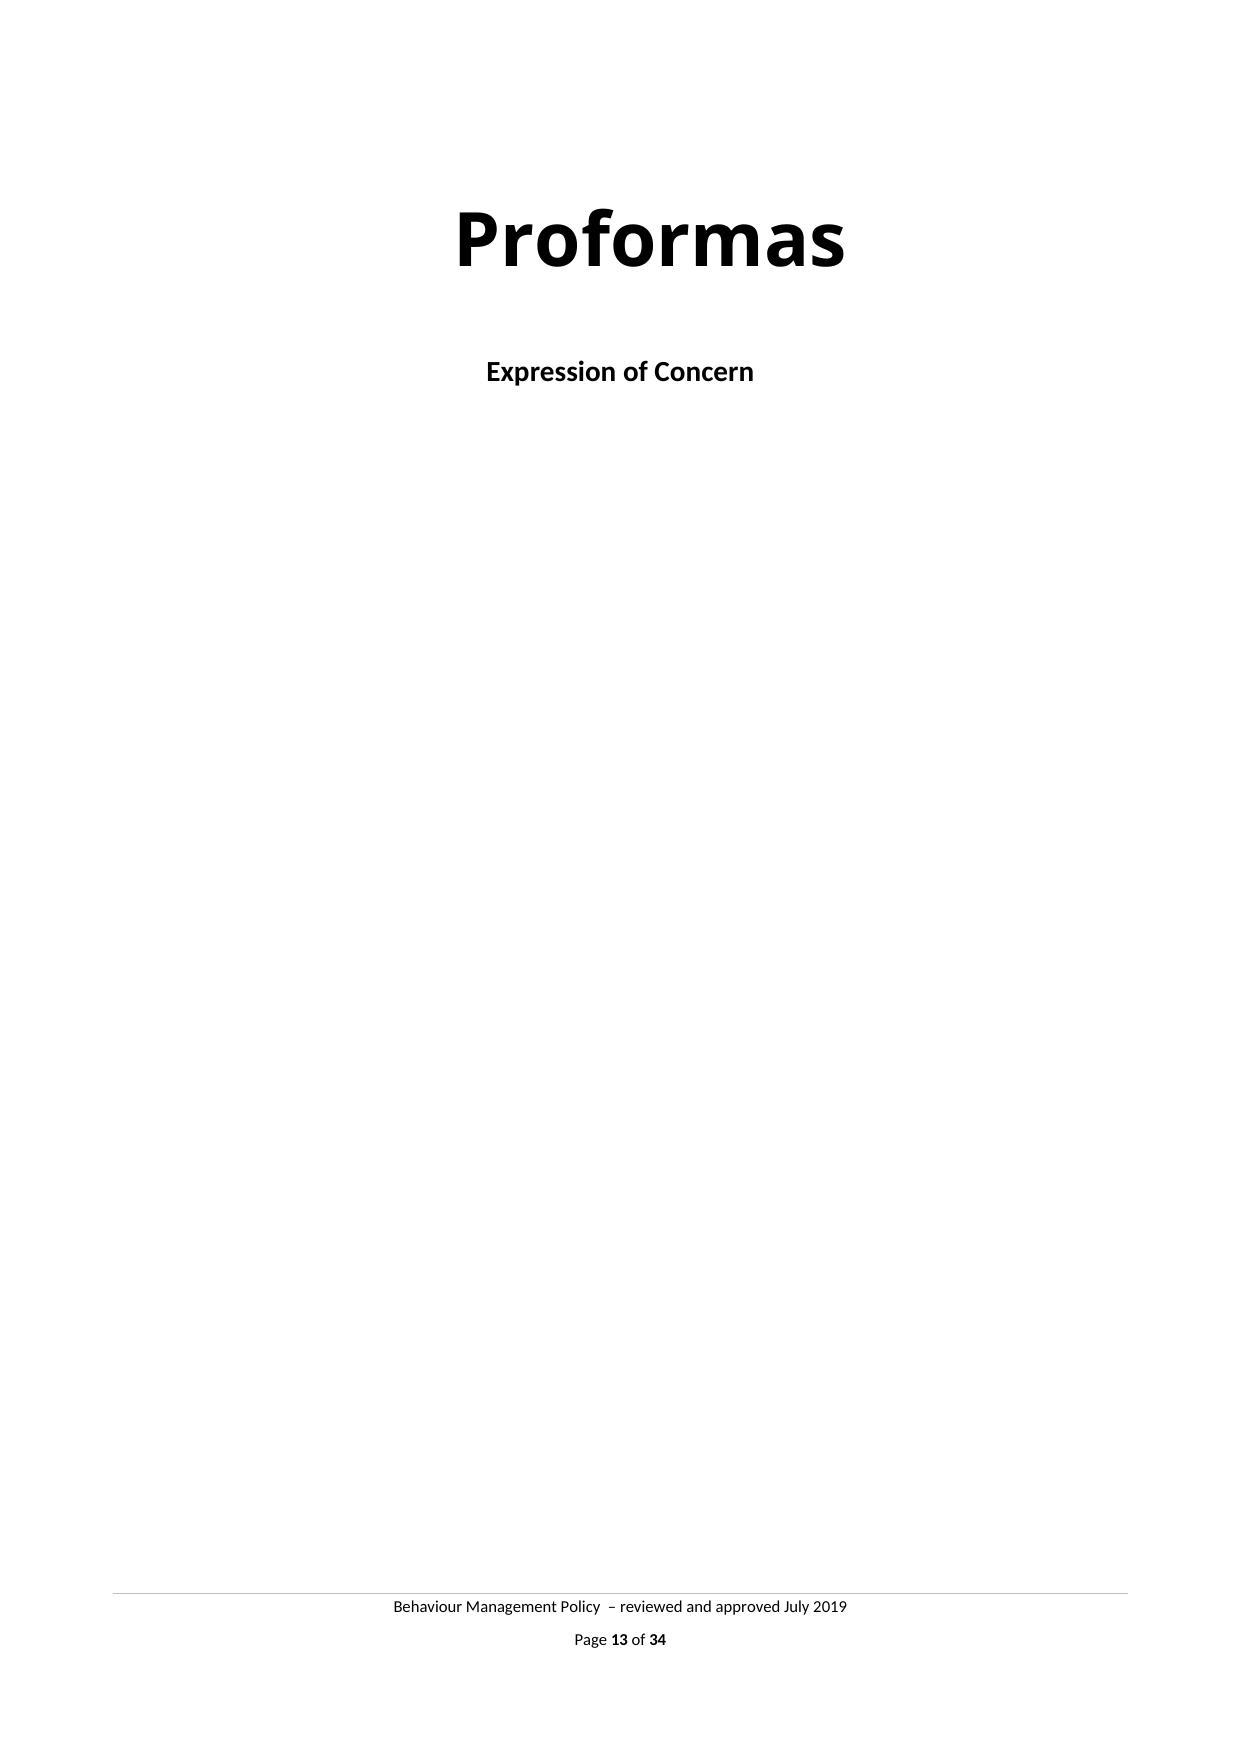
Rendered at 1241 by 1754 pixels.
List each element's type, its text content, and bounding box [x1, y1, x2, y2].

text Expression of Concern [112, 353, 1128, 389]
text Proformas [172, 186, 1128, 288]
